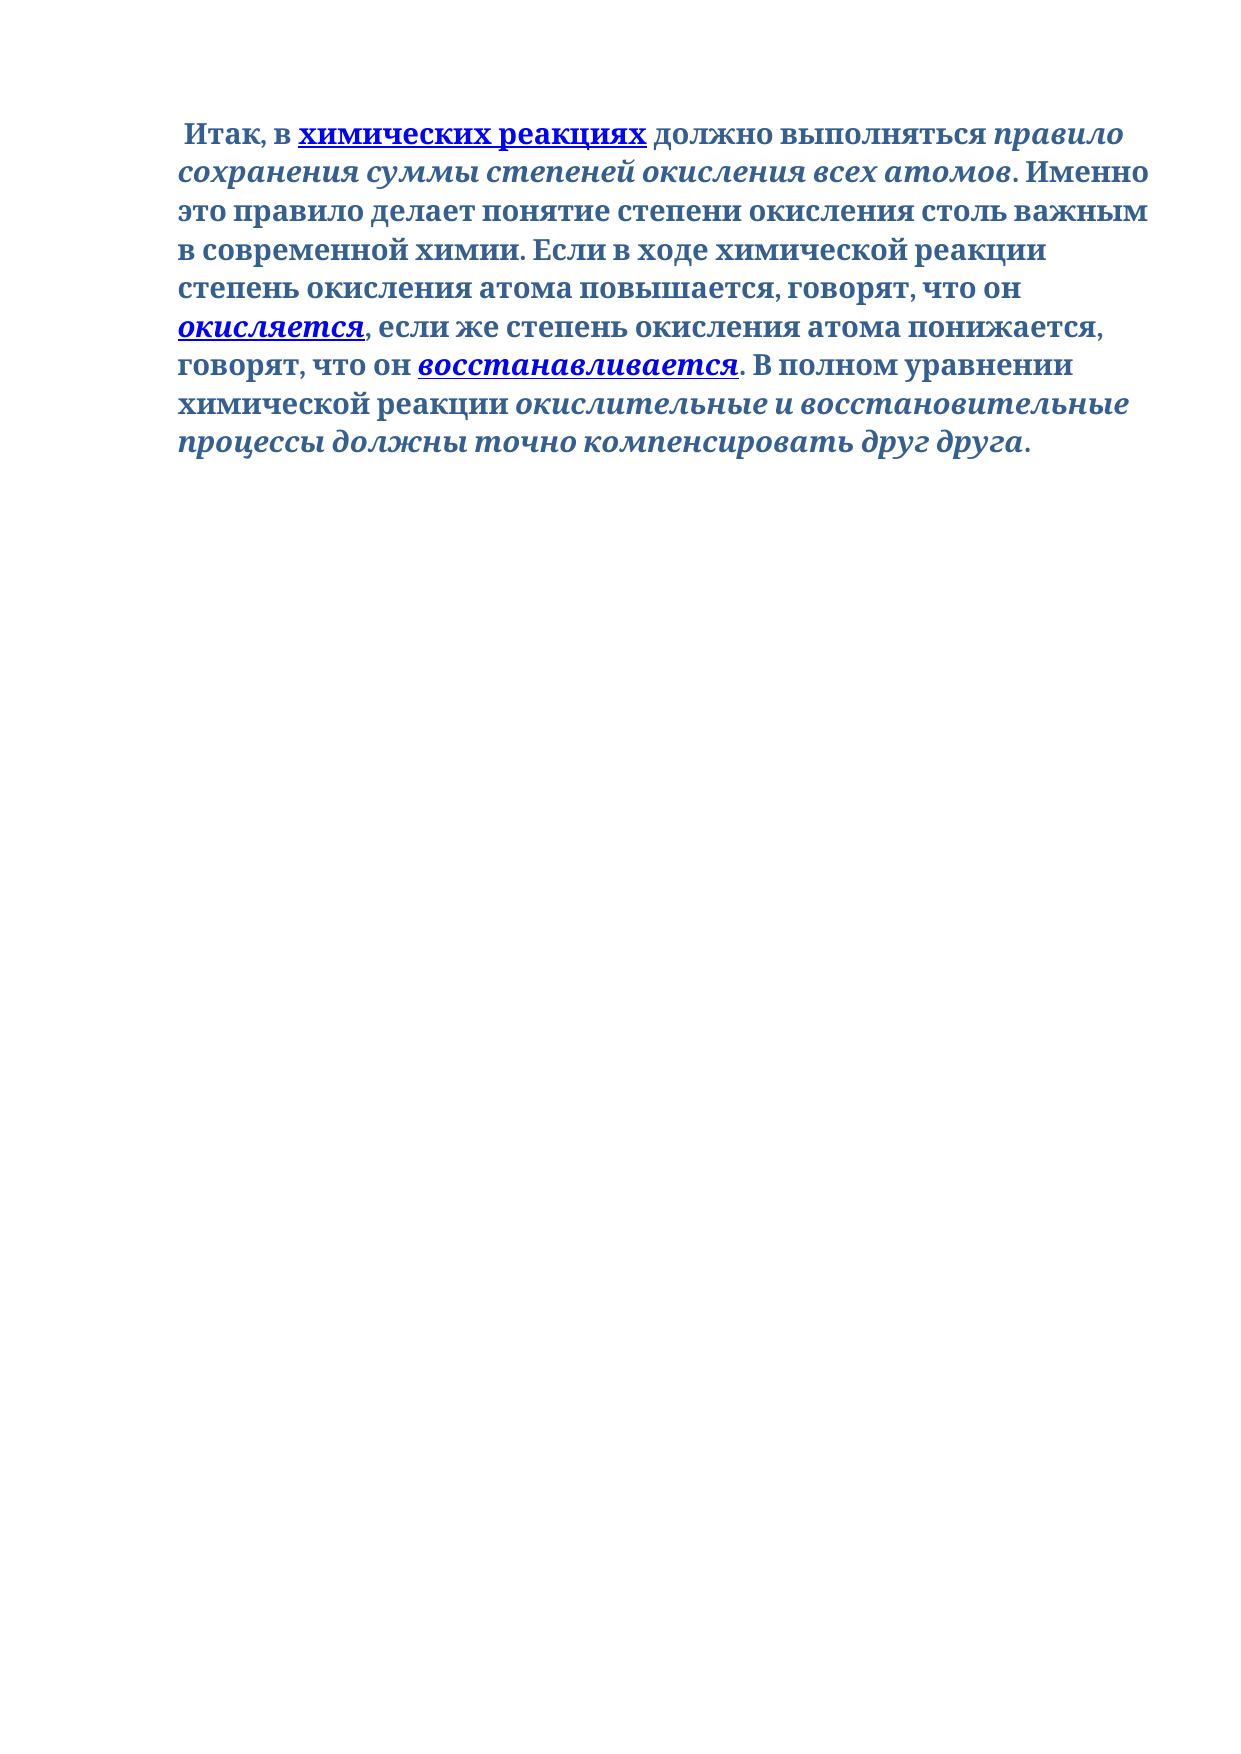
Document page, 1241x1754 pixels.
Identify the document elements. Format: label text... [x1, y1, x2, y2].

subtitle Итак, в химических реакциях должно выполняться правило сохранения суммы степеней окисления всех атомов. Именно это правило делает понятие степени окисления столь важным в современной химии. Если в ходе химической реакции степень окисления атома повышается, говорят, что он окисляется, если же степень окисления атома понижается, говорят, что он восстанавливается. В полном уравнении химической реакции окислительные и восстановительные процессы должны точно компенсировать друг друга. [177, 118, 1152, 460]
